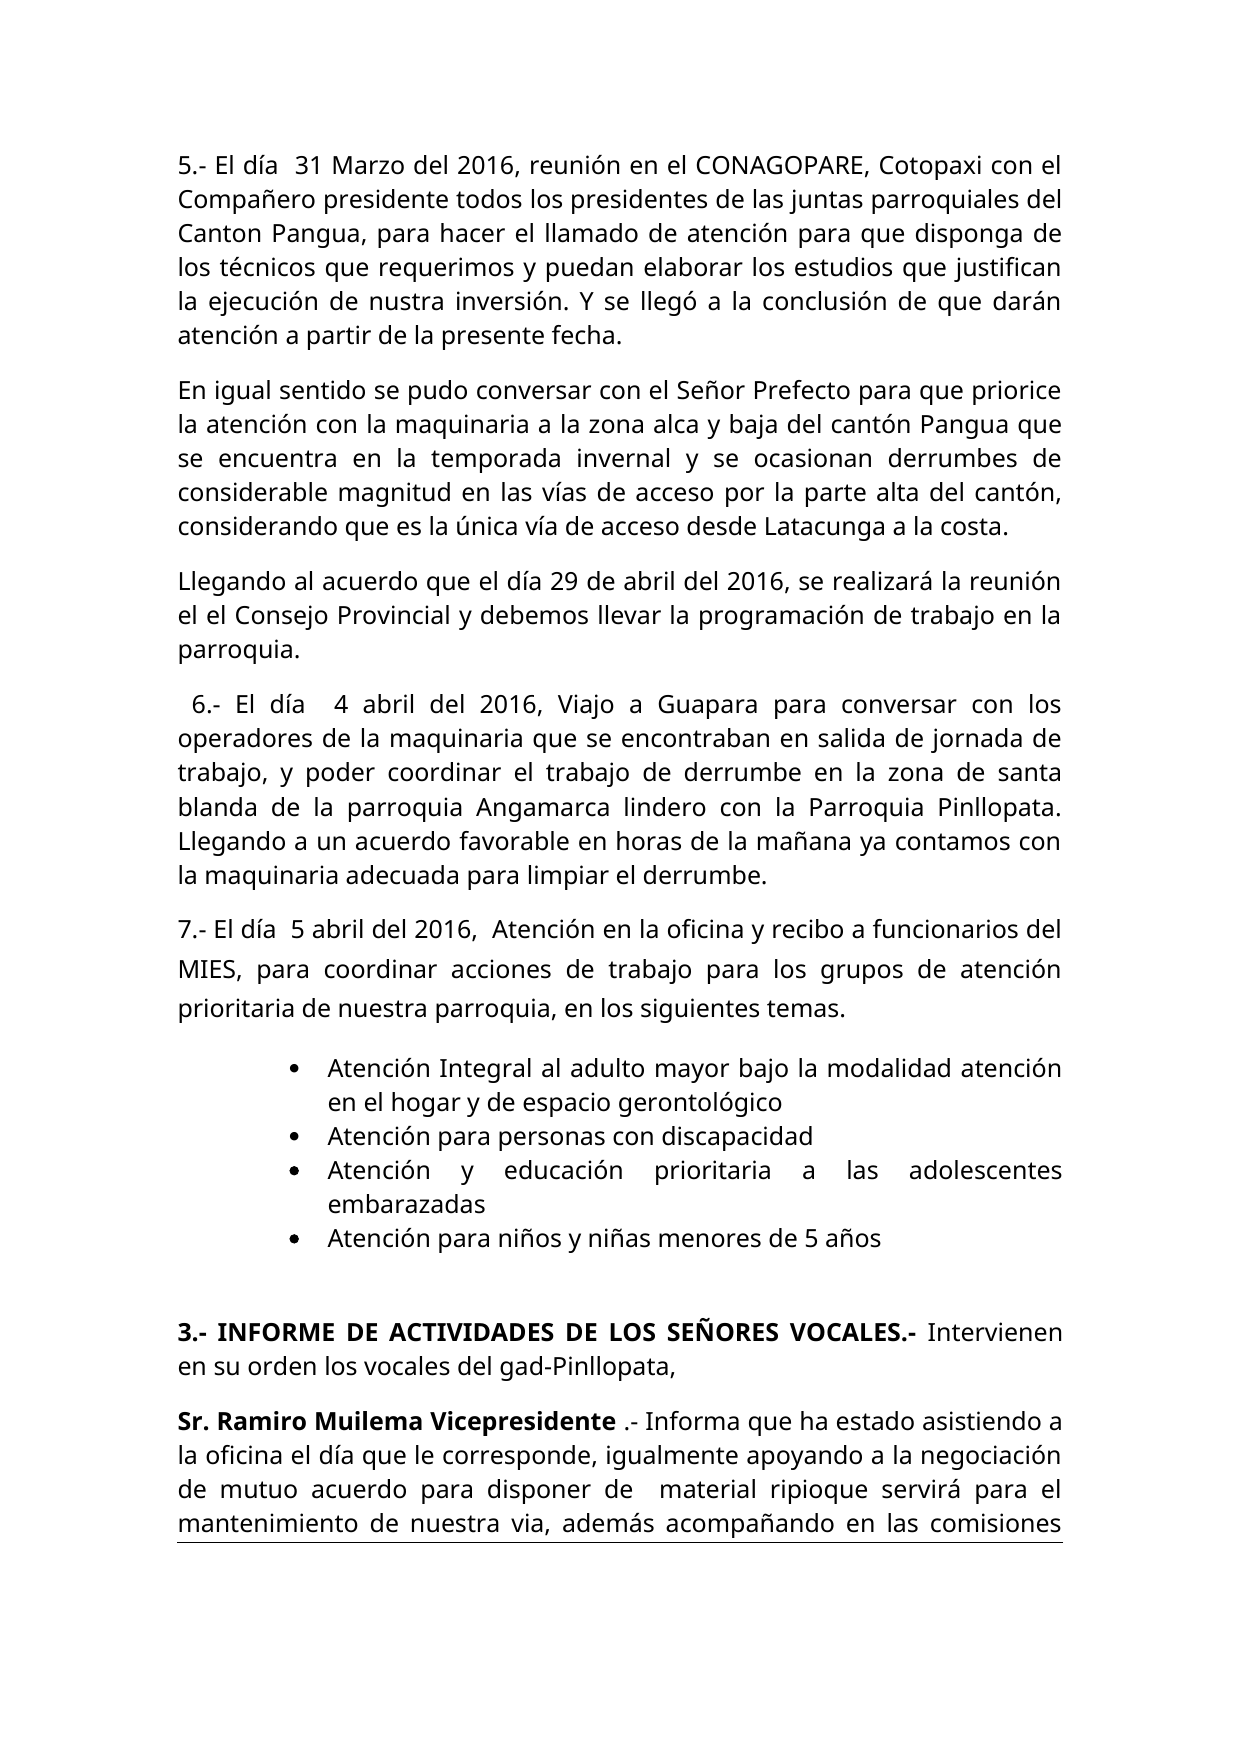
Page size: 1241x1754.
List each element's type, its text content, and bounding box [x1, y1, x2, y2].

text En igual sentido se pudo conversar con el Señor Prefecto para que priorice la atención con la maquinaria a la zona alca y baja del cantón Pangua que se encuentra en la temporada invernal y se ocasionan derrumbes de considerable magnitud en las vías de acceso por la parte alta del cantón, considerando que es la única vía de acceso desde Latacunga a la costa. [177, 373, 1063, 543]
list Atención y educación prioritaria a las adolescentes embarazadas [290, 1153, 1063, 1221]
list Atención Integral al adulto mayor bajo la modalidad atención en el hogar y de espacio gerontológico [290, 1051, 1063, 1119]
text 3.- INFORME DE ACTIVIDADES DE LOS SEÑORES VOCALES.- Intervienen en su orden los vocales del gad-Pinllopata, [177, 1315, 1063, 1383]
text 7.- El día 5 abril del 2016, Atención en la oficina y recibo a funcionarios del MIES, para coordinar acciones de trabajo para los grupos de atención prioritaria de nuestra parroquia, en los siguientes temas. [177, 912, 1063, 1024]
list Atención para personas con discapacidad [290, 1119, 1063, 1153]
list Atención para niños y niñas menores de 5 años [290, 1221, 1063, 1255]
text 6.- El día 4 abril del 2016, Viajo a Guapara para conversar con los operadores de la maquinaria que se encontraban en salida de jornada de trabajo, y poder coordinar el trabajo de derrumbe en la zona de santa blanda de la parroquia Angamarca lindero con la Parroquia Pinllopata. Llegando a un acuerdo favorable en horas de la mañana ya contamos con la maquinaria adecuada para limpiar el derrumbe. [177, 687, 1063, 891]
text 5.- El día 31 Marzo del 2016, reunión en el CONAGOPARE, Cotopaxi con el Compañero presidente todos los presidentes de las juntas parroquiales del Canton Pangua, para hacer el llamado de atención para que disponga de los técnicos que requerimos y puedan elaborar los estudios que justifican la ejecución de nustra inversión. Y se llegó a la conclusión de que darán atención a partir de la presente fecha. [177, 148, 1063, 352]
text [177, 1404, 1063, 1542]
text Llegando al acuerdo que el día 29 de abril del 2016, se realizará la reunión el el Consejo Provincial y debemos llevar la programación de trabajo en la parroquia. [177, 564, 1063, 666]
